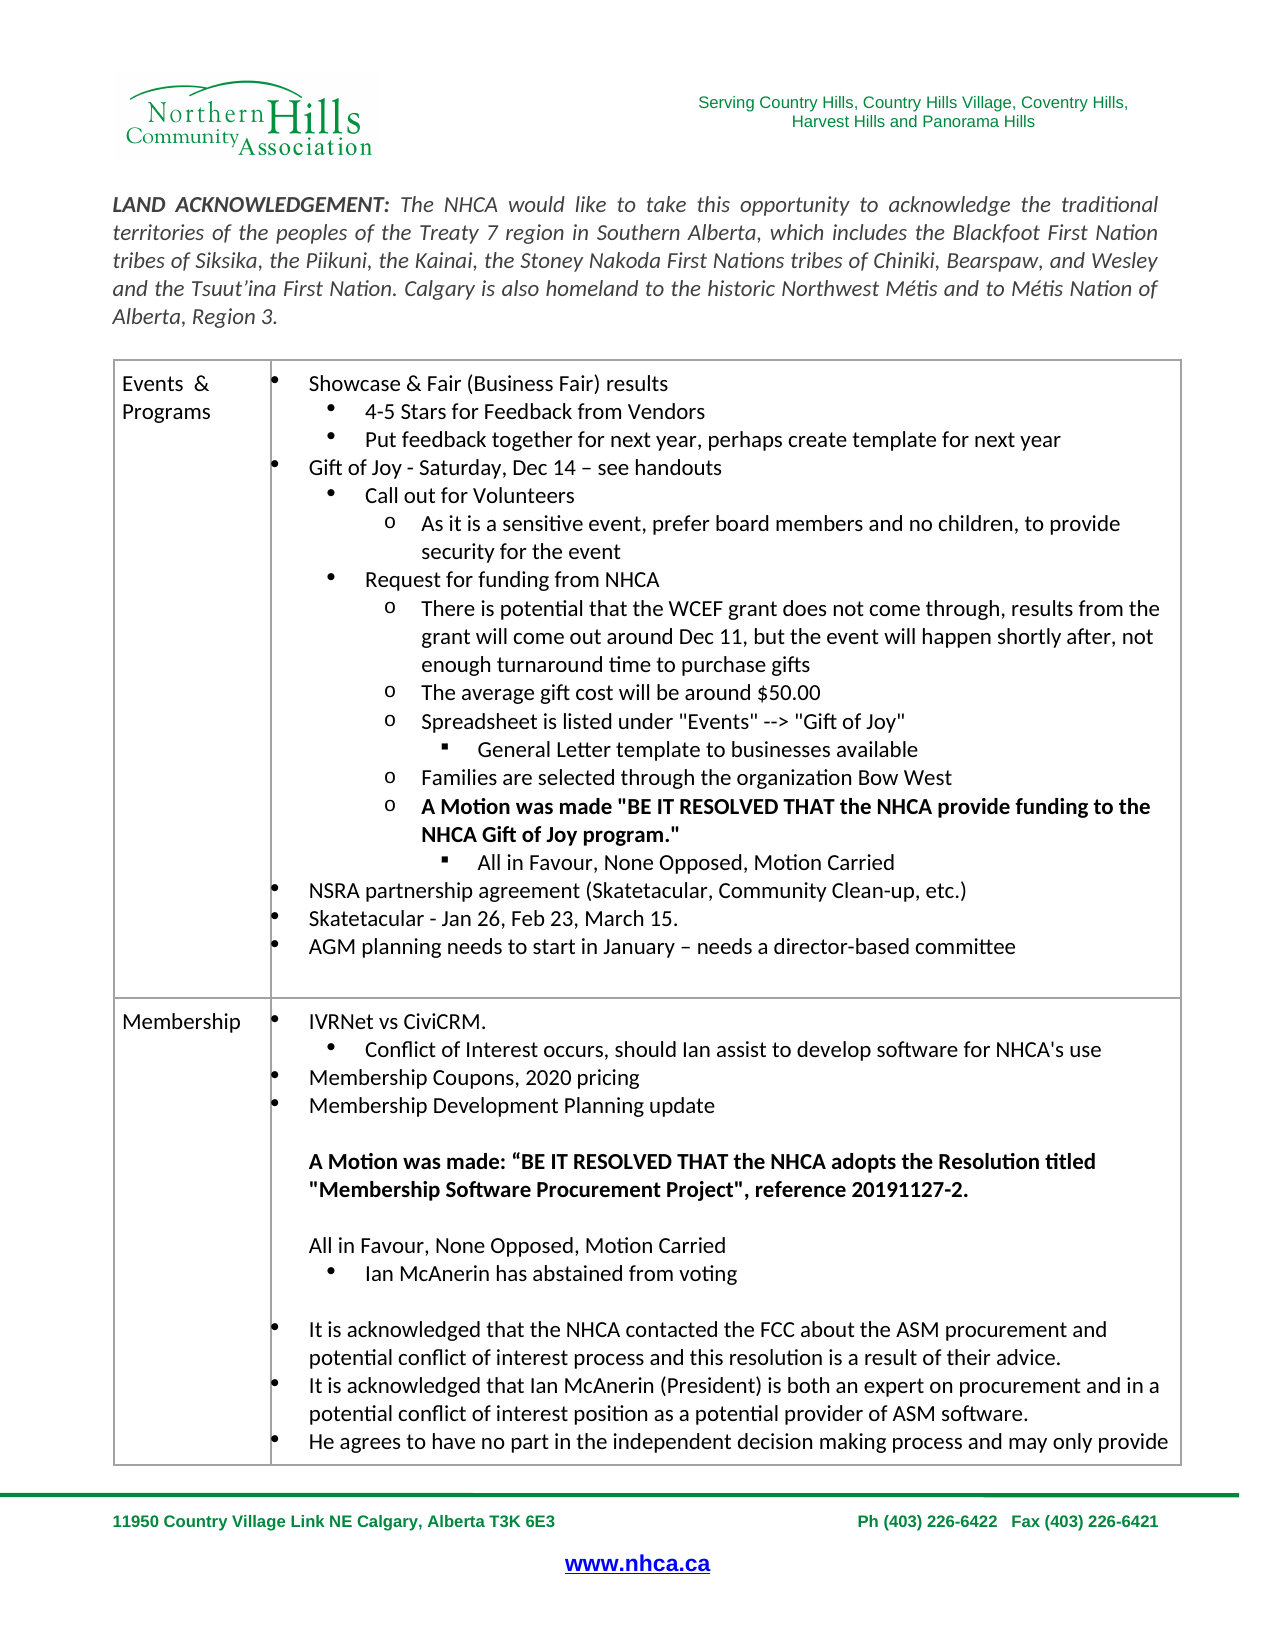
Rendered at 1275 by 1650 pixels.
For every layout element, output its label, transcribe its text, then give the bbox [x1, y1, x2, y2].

table_cell Membership [115, 999, 270, 1464]
table_cell Showcase & Fair (Business Fair) results 4-5 Stars for Feedback from Vendors Put feedback together for next year, perhaps create template for next year Gift of Joy - Saturday, Dec 14 – see handouts Call out for Volunteers As it is a sensitive event, prefer board members and no children, to provide security for the event Request for funding from NHCA There is potential that the WCEF grant does not come through, results from the grant will come out around Dec 11, but the event will happen shortly after, not enough turnaround time to purchase gifts The average gift cost will be around $50.00 Spreadsheet is listed under "Events" --> "Gift of Joy" General Letter template to businesses available Families are selected through the organization Bow West A Motion was made "BE IT RESOLVED THAT the NHCA provide funding to the NHCA Gift of Joy program." All in Favour, None Opposed, Motion Carried NSRA partnership agreement (Skatetacular, Community Clean-up, etc.) Skatetacular - Jan 26, Feb 23, March 15. AGM planning needs to start in January – needs a director-based committee [272, 361, 1180, 997]
picture [113, 73, 379, 158]
table_cell Events & Programs [115, 361, 270, 997]
